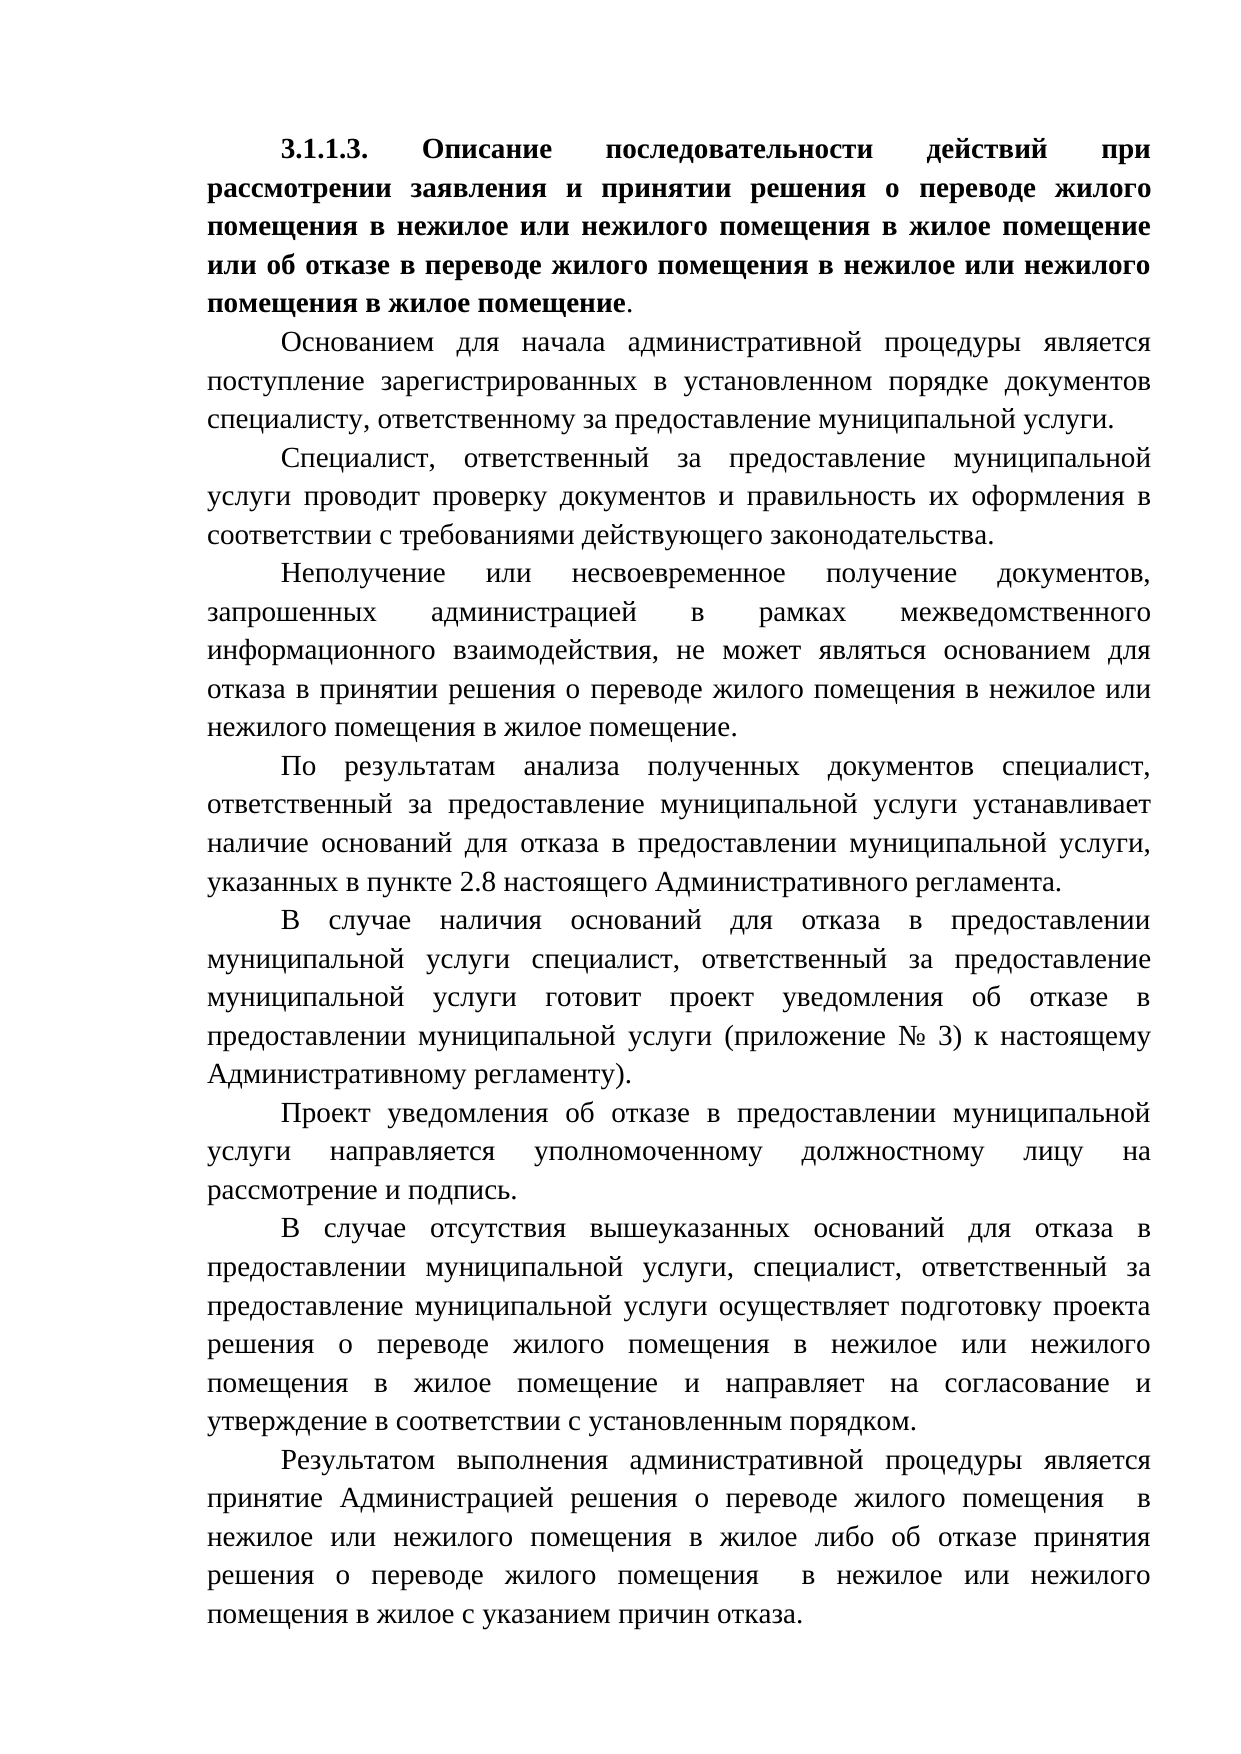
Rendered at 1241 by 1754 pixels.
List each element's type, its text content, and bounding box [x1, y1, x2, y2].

text Основанием для начала административной процедуры является поступление зарегистрированных в установленном порядке документов специалисту, ответственному за предоставление муниципальной услуги. [207, 324, 1152, 435]
text По результатам анализа полученных документов специалист, ответственный за предоставление муниципальной услуги устанавливает наличие оснований для отказа в предоставлении муниципальной услуги, указанных в пункте 2.8 настоящего Административного регламента. [207, 748, 1152, 897]
text Результатом выполнения административной процедуры является принятие Администрацией решения о переводе жилого помещения в нежилое или нежилого помещения в жилое либо об отказе принятия решения о переводе жилого помещения в нежилое или нежилого помещения в жилое с указанием причин отказа. [207, 1442, 1152, 1629]
text В случае наличия оснований для отказа в предоставлении муниципальной услуги специалист, ответственный за предоставление муниципальной услуги готовит проект уведомления об отказе в предоставлении муниципальной услуги (приложение № 3) к настоящему Административному регламенту). [207, 902, 1152, 1090]
text Неполучение или несвоевременное получение документов, запрошенных администрацией в рамках межведомственного информационного взаимодействия, не может являться основанием для отказа в принятии решения о переводе жилого помещения в нежилое или нежилого помещения в жилое помещение. [207, 555, 1152, 743]
text Специалист, ответственный за предоставление муниципальной услуги проводит проверку документов и правильность их оформления в соответствии с требованиями действующего законодательства. [207, 440, 1152, 550]
text В случае отсутствия вышеуказанных оснований для отказа в предоставлении муниципальной услуги, специалист, ответственный за предоставление муниципальной услуги осуществляет подготовку проекта решения о переводе жилого помещения в нежилое или нежилого помещения в жилое помещение и направляет на согласование и утверждение в соответствии с установленным порядком. [207, 1211, 1152, 1437]
text Проект уведомления об отказе в предоставлении муниципальной услуги направляется уполномоченному должностному лицу на рассмотрение и подпись. [207, 1095, 1152, 1206]
text 3.1.1.3. Описание последовательности действий при рассмотрении заявления и принятии решения о переводе жилого помещения в нежилое или нежилого помещения в жилое помещение или об отказе в переводе жилого помещения в нежилое или нежилого помещения в жилое помещение. [207, 131, 1152, 319]
